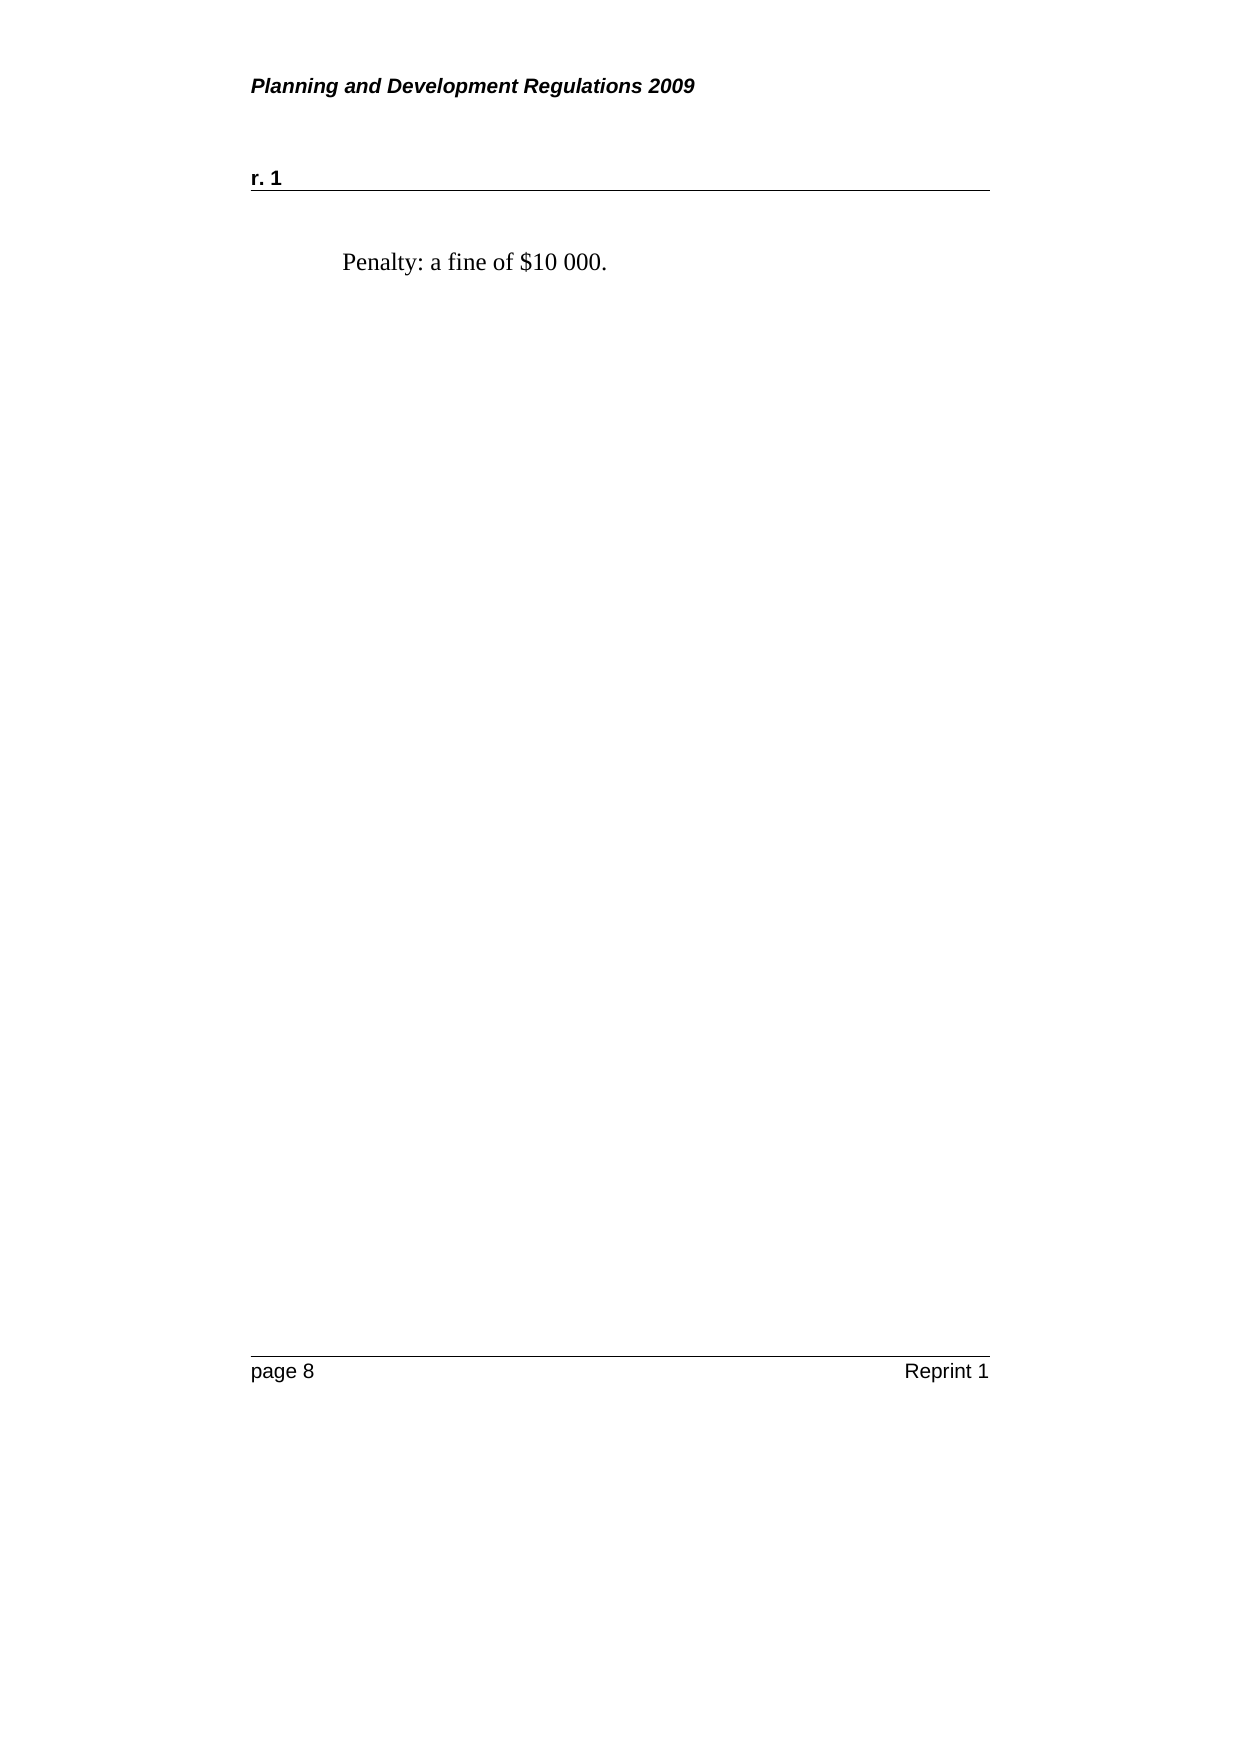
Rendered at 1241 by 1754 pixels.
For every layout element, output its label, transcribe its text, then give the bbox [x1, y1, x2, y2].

text Penalty: a fine of $10 000. [251, 247, 990, 276]
